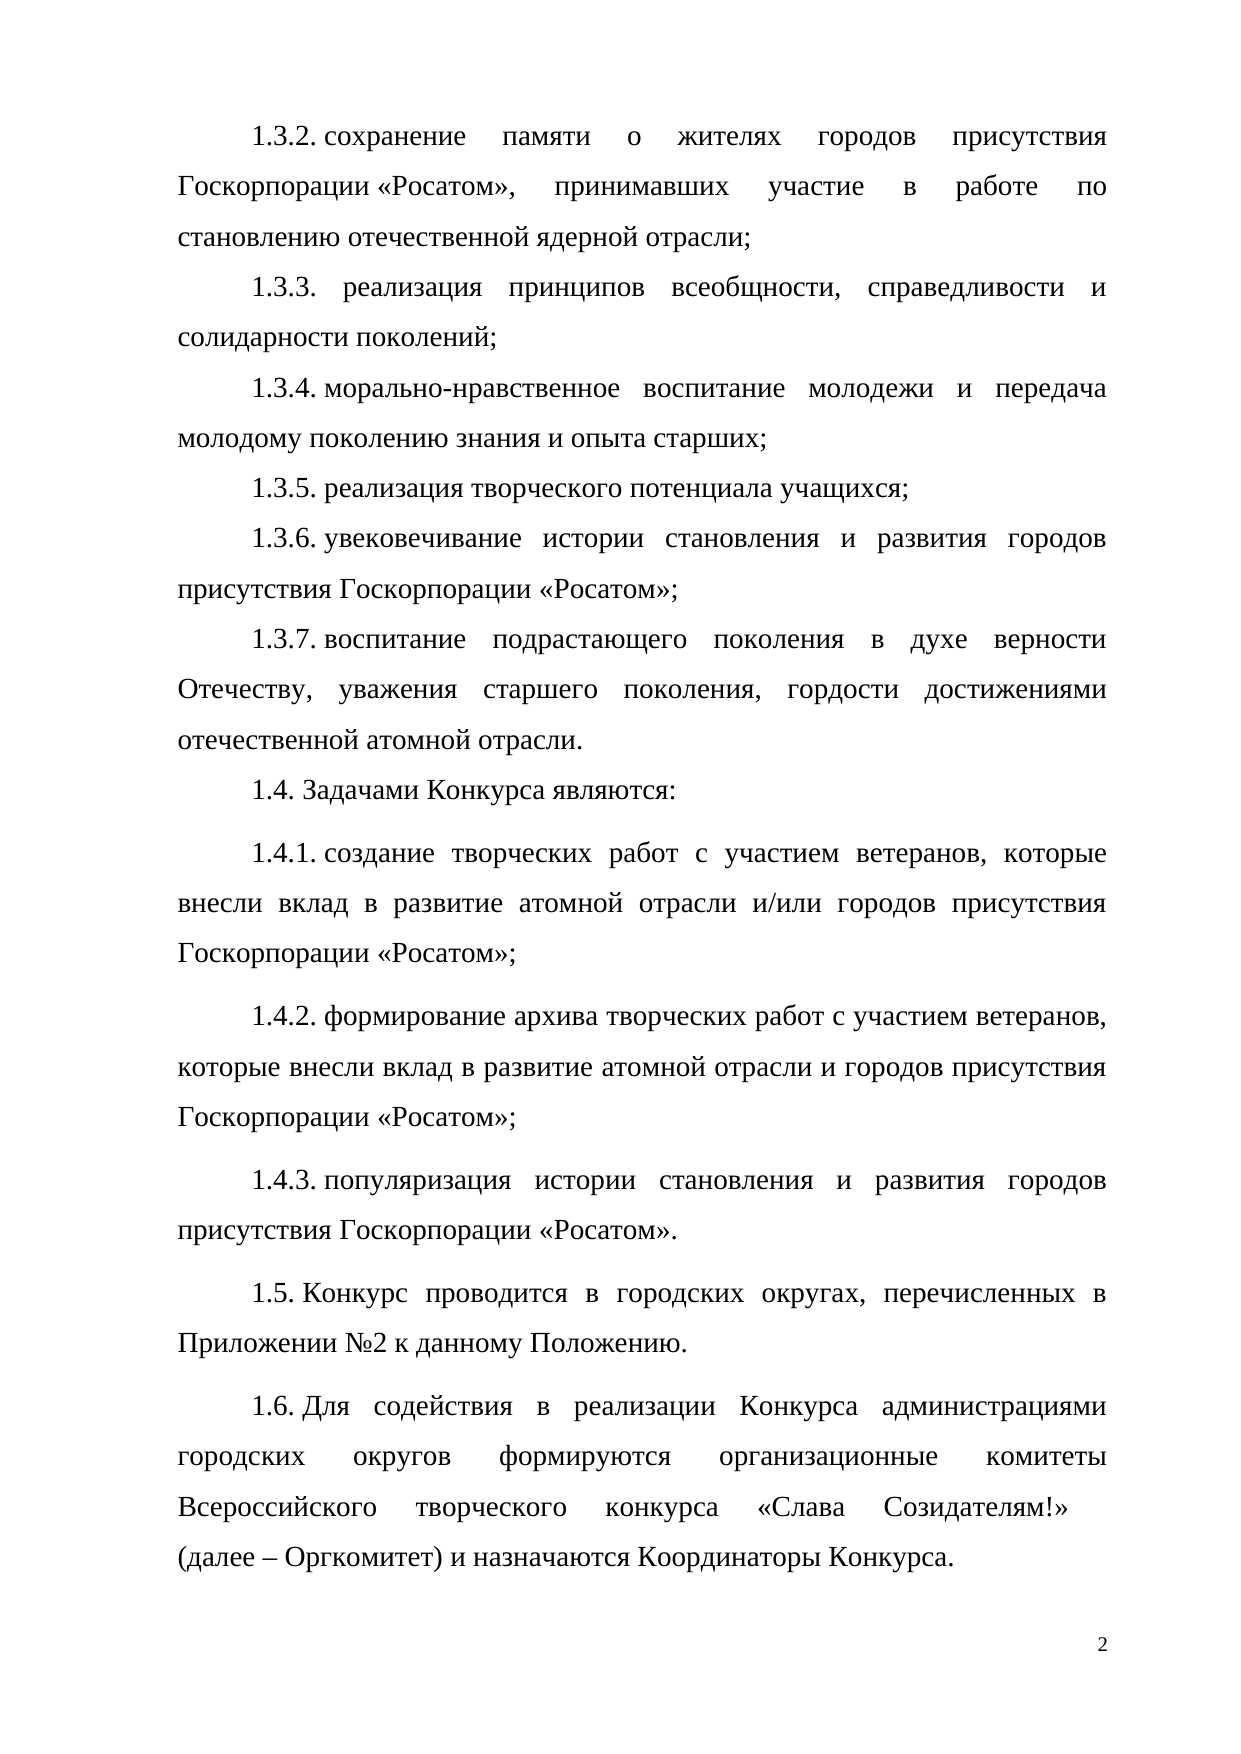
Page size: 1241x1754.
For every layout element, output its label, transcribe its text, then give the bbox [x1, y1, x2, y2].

text 1.3.3. реализация принципов всеобщности, справедливости и солидарности поколений; [177, 269, 1107, 353]
text 1.4. Задачами Конкурса являются: [177, 772, 1107, 806]
text 1.3.6. увековечивание истории становления и развития городов присутствия Госкорпорации «Росатом»; [177, 521, 1107, 604]
text 1.4.1. создание творческих работ с участием ветеранов, которые внесли вклад в развитие атомной отрасли и/или городов присутствия Госкорпорации «Росатом»; [177, 835, 1107, 969]
text 1.3.4. морально-нравственное воспитание молодежи и передача молодому поколению знания и опыта старших; [177, 370, 1107, 453]
text 1.3.2. сохранение памяти о жителях городов присутствия Госкорпорации «Росатом», принимавших участие в работе по становлению отечественной ядерной отрасли; [177, 118, 1107, 252]
text 1.4.3. популяризация истории становления и развития городов присутствия Госкорпорации «Росатом». [177, 1162, 1107, 1246]
text 1.3.7. воспитание подрастающего поколения в духе верности Отечеству, уважения старшего поколения, гордости достижениями отечественной атомной отрасли. [177, 621, 1107, 755]
text 1.6. Для содействия в реализации Конкурса администрациями городских округов формируются организационные комитеты Всероссийского творческого конкурса «Слава Созидателям!» (далее – Оргкомитет) и назначаются Координаторы Конкурса. [177, 1388, 1107, 1573]
text 1.5. Конкурс проводится в городских округах, перечисленных в Приложении №2 к данному Положению. [177, 1275, 1107, 1359]
text 1.4.2. формирование архива творческих работ с участием ветеранов, которые внесли вклад в развитие атомной отрасли и городов присутствия Госкорпорации «Росатом»; [177, 998, 1107, 1133]
text 1.3.5. реализация творческого потенциала учащихся; [177, 470, 1107, 504]
